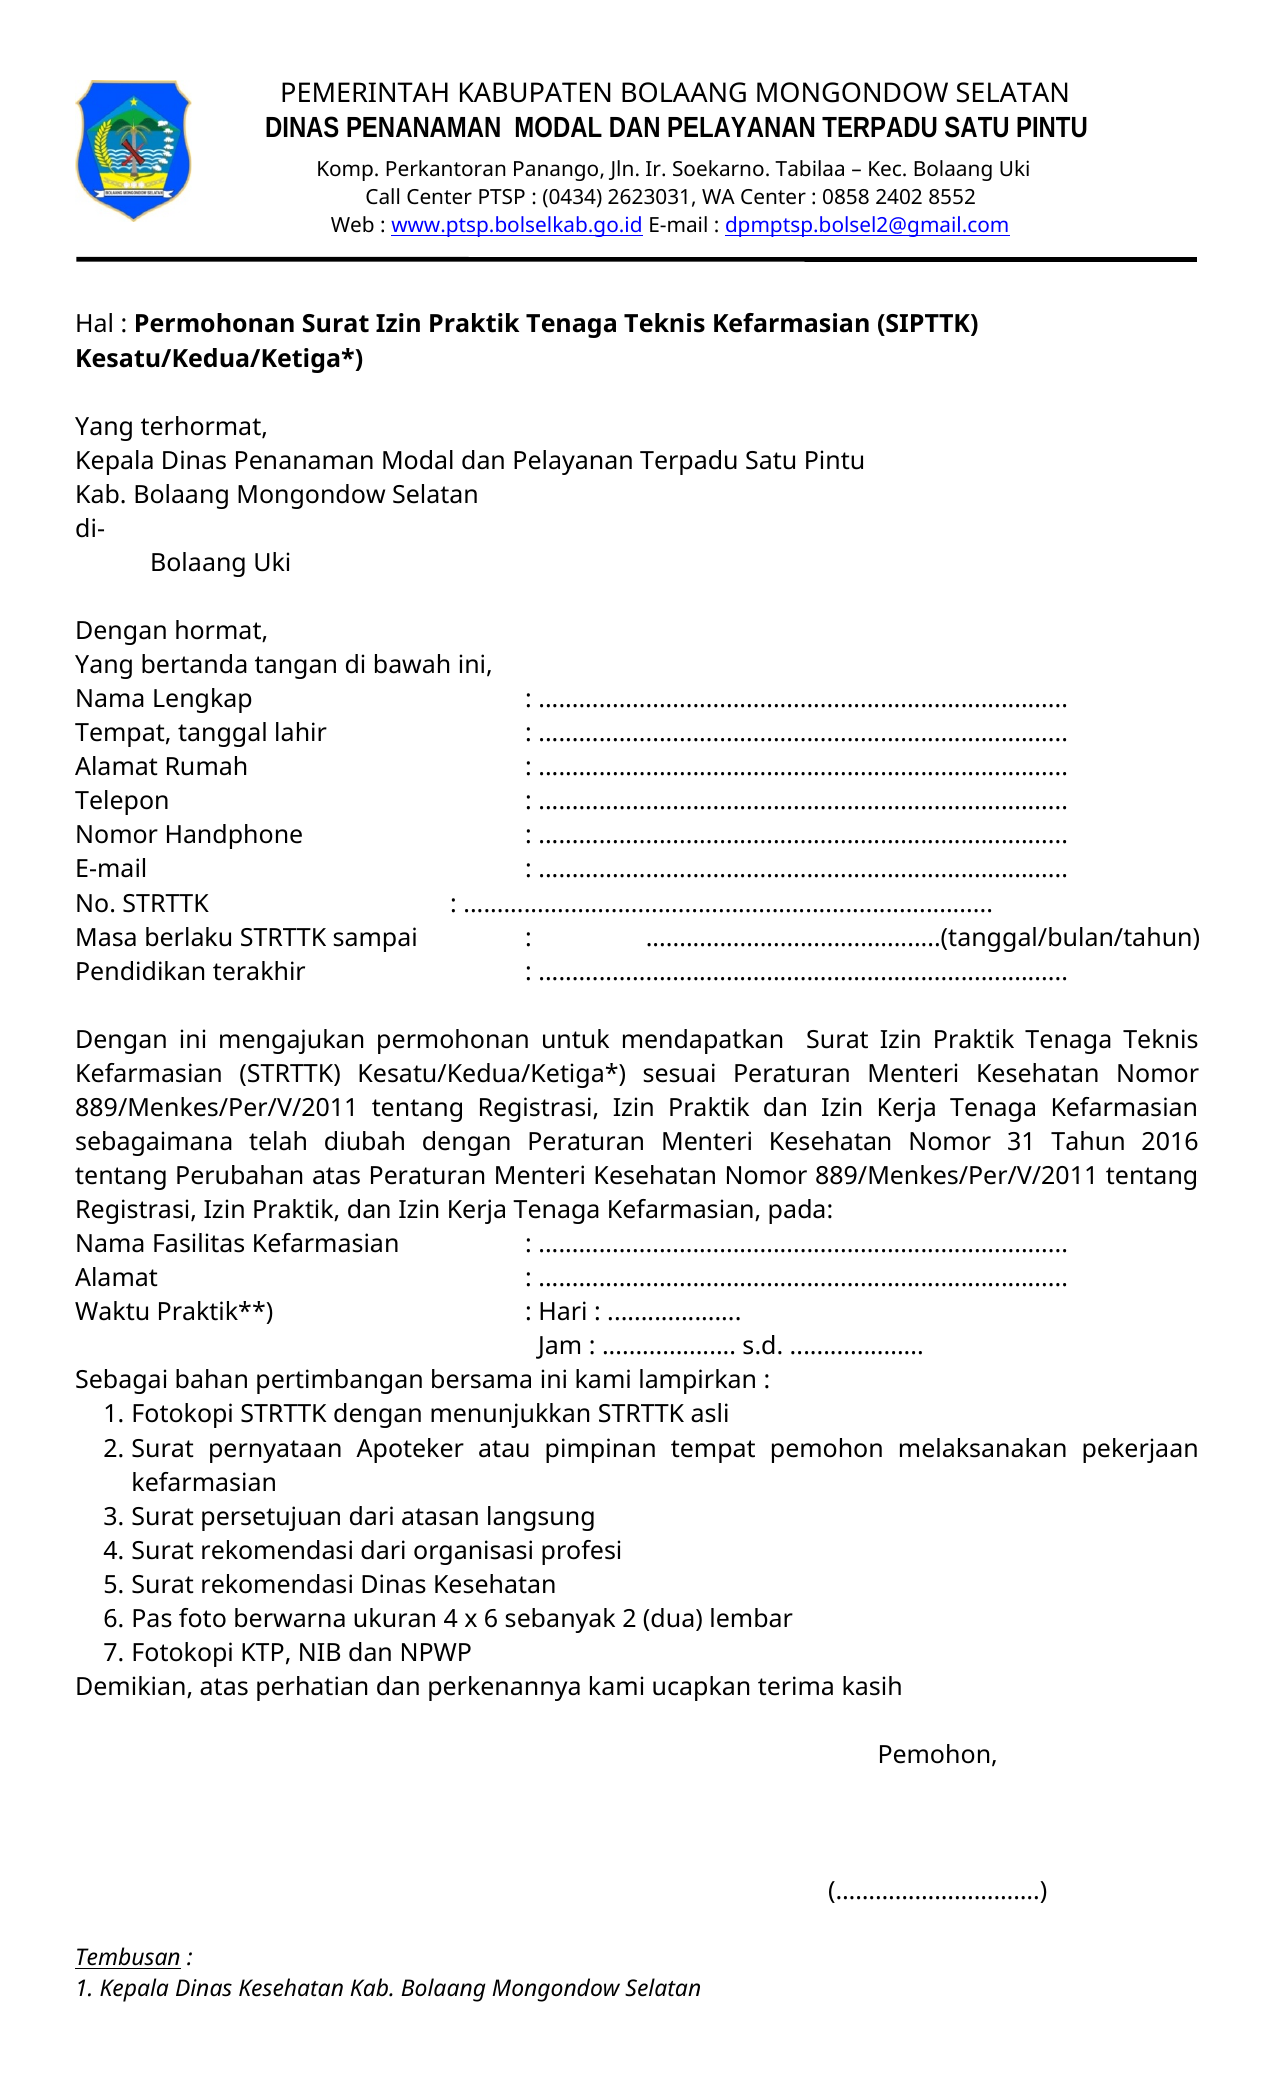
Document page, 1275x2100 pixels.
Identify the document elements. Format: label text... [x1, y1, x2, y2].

text Hal : Permohonan Surat Izin Praktik Tenaga Teknis Kefarmasian (SIPTTK) Kesatu/Kedua/Ketiga*) [75, 306, 1200, 374]
list Surat persetujuan dari atasan langsung [103, 1498, 1200, 1532]
text Alamat Rumah : ............................................................................... [75, 749, 1200, 783]
text di- [75, 511, 1200, 544]
text Nama Fasilitas Kefarmasian : ............................................................................... [75, 1226, 1200, 1260]
text No. STRTTK : ............................................................................... [75, 885, 1200, 919]
text Waktu Praktik**) : Hari : .................... [75, 1294, 1200, 1328]
text Demikian, atas perhatian dan perkenannya kami ucapkan terima kasih [75, 1669, 1200, 1703]
text 1. Kepala Dinas Kesehatan Kab. Bolaang Mongondow Selatan [75, 1972, 1200, 2004]
text Kab. Bolaang Mongondow Selatan [75, 476, 1200, 511]
list Surat pernyataan Apoteker atau pimpinan tempat pemohon melaksanakan pekerjaan kefarmasian [103, 1430, 1200, 1498]
text Telepon : ............................................................................... [75, 783, 1200, 817]
text Alamat : ............................................................................... [75, 1260, 1200, 1294]
list Surat rekomendasi Dinas Kesehatan [103, 1566, 1200, 1601]
text Dengan ini mengajukan permohonan untuk mendapatkan Surat Izin Praktik Tenaga Teknis Kefarmasian (STRTTK) Kesatu/Kedua/Ketiga*) sesuai Peraturan Menteri Kesehatan Nomor 889/Menkes/Per/V/2011 tentang Registrasi, Izin Praktik dan Izin Kerja Tenaga Kefarmasian sebagaimana telah diubah dengan Peraturan Menteri Kesehatan Nomor 31 Tahun 2016 tentang Perubahan atas Peraturan Menteri Kesehatan Nomor 889/Menkes/Per/V/2011 tentang Registrasi, Izin Praktik, dan Izin Kerja Tenaga Kefarmasian, pada: [75, 1021, 1200, 1226]
text Tembusan : [75, 1941, 1200, 1972]
text Yang bertanda tangan di bawah ini, [75, 647, 1200, 681]
text Yang terhormat, [75, 408, 1200, 442]
text Pemohon, [675, 1737, 1200, 1771]
text Jam : .................... s.d. .................... [450, 1328, 1200, 1362]
text Dengan hormat, [75, 613, 1200, 647]
text Nomor Handphone : ............................................................................... [75, 817, 1200, 851]
text Tempat, tanggal lahir : ............................................................................... [75, 715, 1200, 749]
text Masa berlaku STRTTK sampai : ............................................(tanggal/bulan/tahun) Pendidikan terakhir : ............................................................................... [75, 919, 1200, 987]
text Kepala Dinas Penanaman Modal dan Pelayanan Terpadu Satu Pintu [75, 442, 1200, 476]
picture [75, 80, 192, 222]
text (………………………….) [675, 1873, 1200, 1907]
list Fotokopi KTP, NIB dan NPWP [103, 1634, 1200, 1669]
list Surat rekomendasi dari organisasi profesi [103, 1532, 1200, 1566]
text Sebagai bahan pertimbangan bersama ini kami lampirkan : [75, 1362, 1200, 1396]
list Fotokopi STRTTK dengan menunjukkan STRTTK asli [103, 1396, 1200, 1430]
text E-mail : ............................................................................... [75, 851, 1200, 885]
text Nama Lengkap : ............................................................................... [75, 681, 1200, 715]
list Pas foto berwarna ukuran 4 x 6 sebanyak 2 (dua) lembar [103, 1601, 1200, 1634]
text Bolaang Uki [75, 544, 1200, 579]
